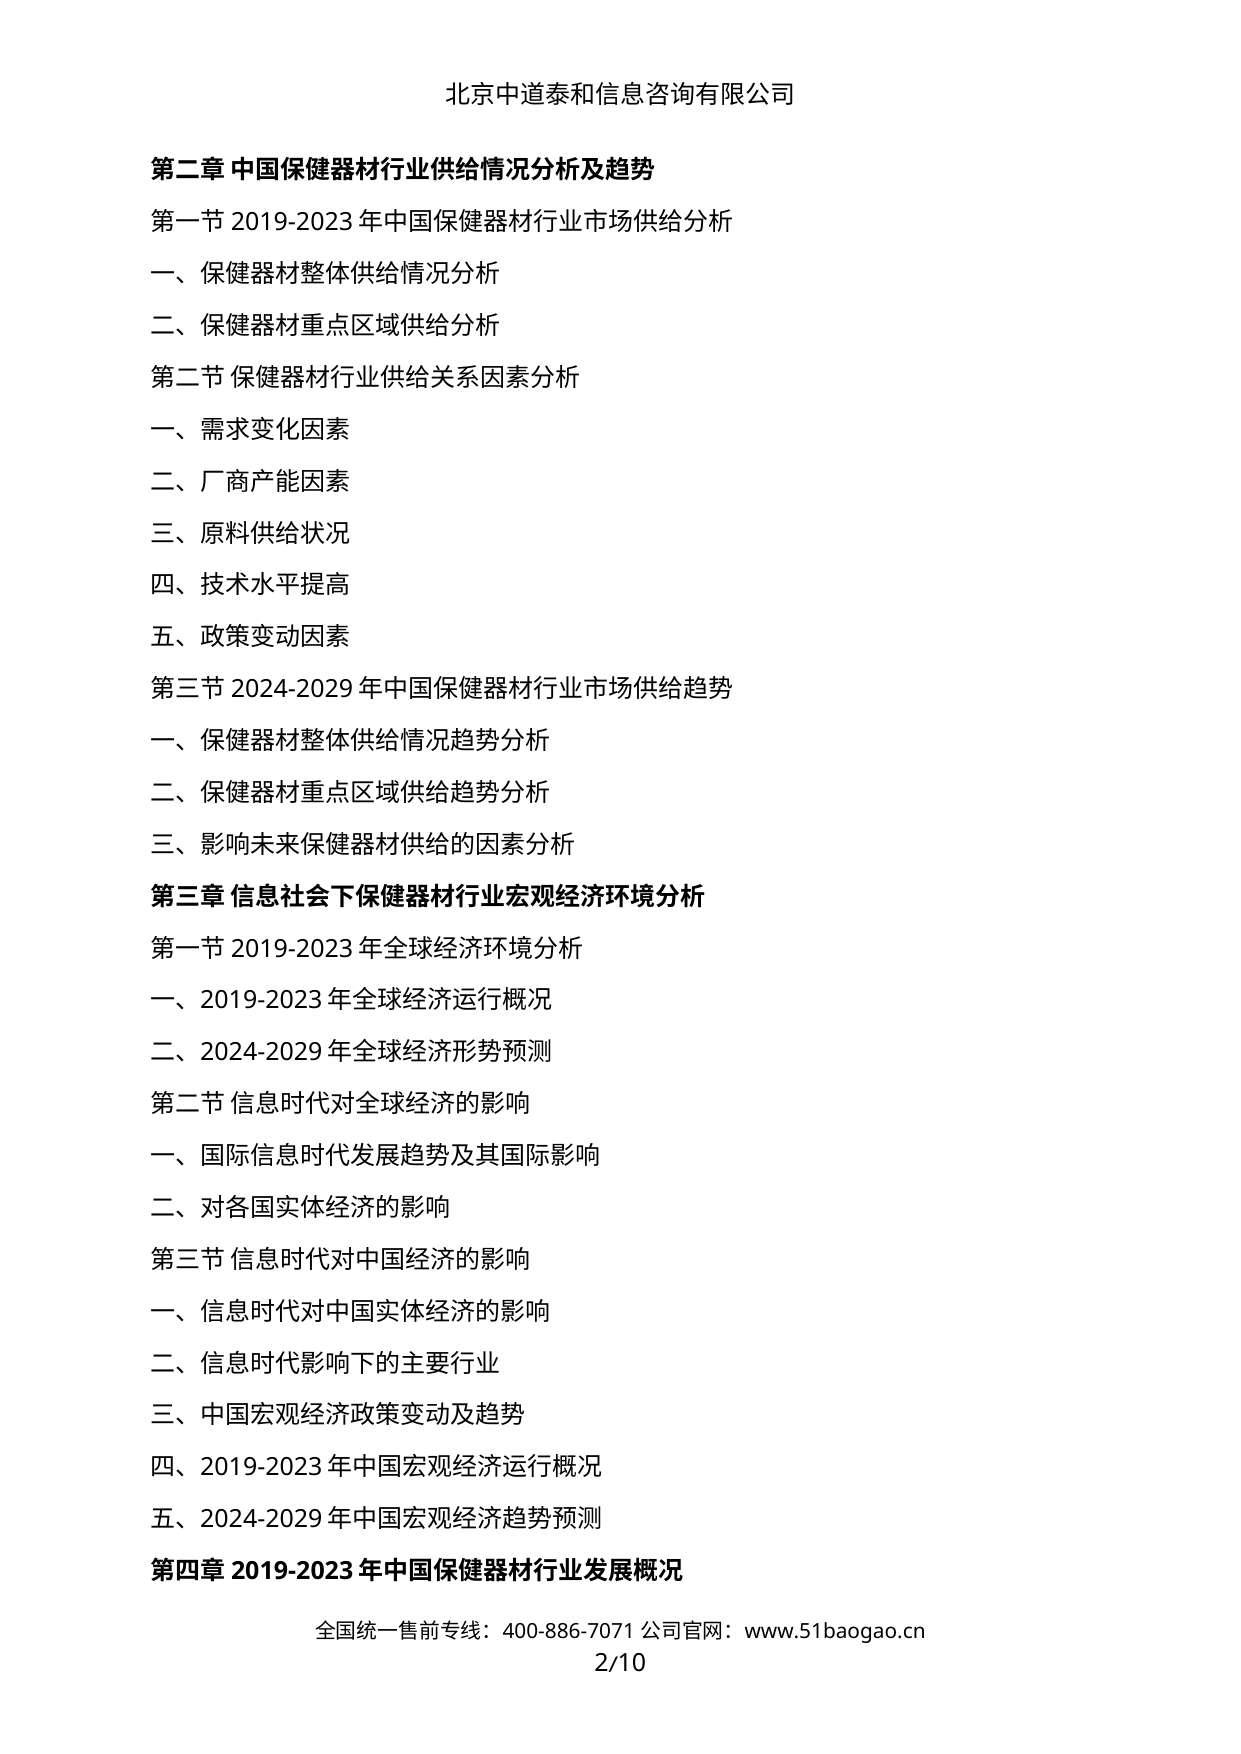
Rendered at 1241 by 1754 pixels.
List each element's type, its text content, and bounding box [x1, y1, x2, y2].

text 一、2019-2023年全球经济运行概况 [150, 980, 1090, 1016]
text 四、技术水平提高 [150, 565, 1090, 601]
text 第三节 信息时代对中国经济的影响 [150, 1239, 1090, 1276]
text 二、厂商产能因素 [150, 461, 1090, 497]
text 五、政策变动因素 [150, 617, 1090, 653]
text 第一节 2019-2023年中国保健器材行业市场供给分析 [150, 202, 1090, 238]
text 三、影响未来保健器材供给的因素分析 [150, 824, 1090, 861]
text 五、2024-2029年中国宏观经济趋势预测 [150, 1499, 1090, 1535]
text 三、原料供给状况 [150, 513, 1090, 549]
text 四、2019-2023年中国宏观经济运行概况 [150, 1447, 1090, 1483]
text 第二节 保健器材行业供给关系因素分析 [150, 357, 1090, 394]
text 第二节 信息时代对全球经济的影响 [150, 1084, 1090, 1120]
text 第四章 2019-2023年中国保健器材行业发展概况 [150, 1551, 1090, 1587]
text 一、需求变化因素 [150, 409, 1090, 446]
text 一、国际信息时代发展趋势及其国际影响 [150, 1136, 1090, 1172]
text 第三节 2024-2029年中国保健器材行业市场供给趋势 [150, 669, 1090, 705]
text 第一节 2019-2023年全球经济环境分析 [150, 928, 1090, 964]
text 第二章 中国保健器材行业供给情况分析及趋势 [150, 150, 1090, 186]
text 二、保健器材重点区域供给分析 [150, 306, 1090, 342]
text 一、信息时代对中国实体经济的影响 [150, 1291, 1090, 1327]
text 二、对各国实体经济的影响 [150, 1187, 1090, 1224]
text 第三章 信息社会下保健器材行业宏观经济环境分析 [150, 876, 1090, 912]
text 二、信息时代影响下的主要行业 [150, 1343, 1090, 1379]
text 一、保健器材整体供给情况分析 [150, 254, 1090, 290]
text 二、2024-2029年全球经济形势预测 [150, 1032, 1090, 1068]
text 一、保健器材整体供给情况趋势分析 [150, 721, 1090, 757]
text 三、中国宏观经济政策变动及趋势 [150, 1395, 1090, 1431]
text 二、保健器材重点区域供给趋势分析 [150, 772, 1090, 809]
